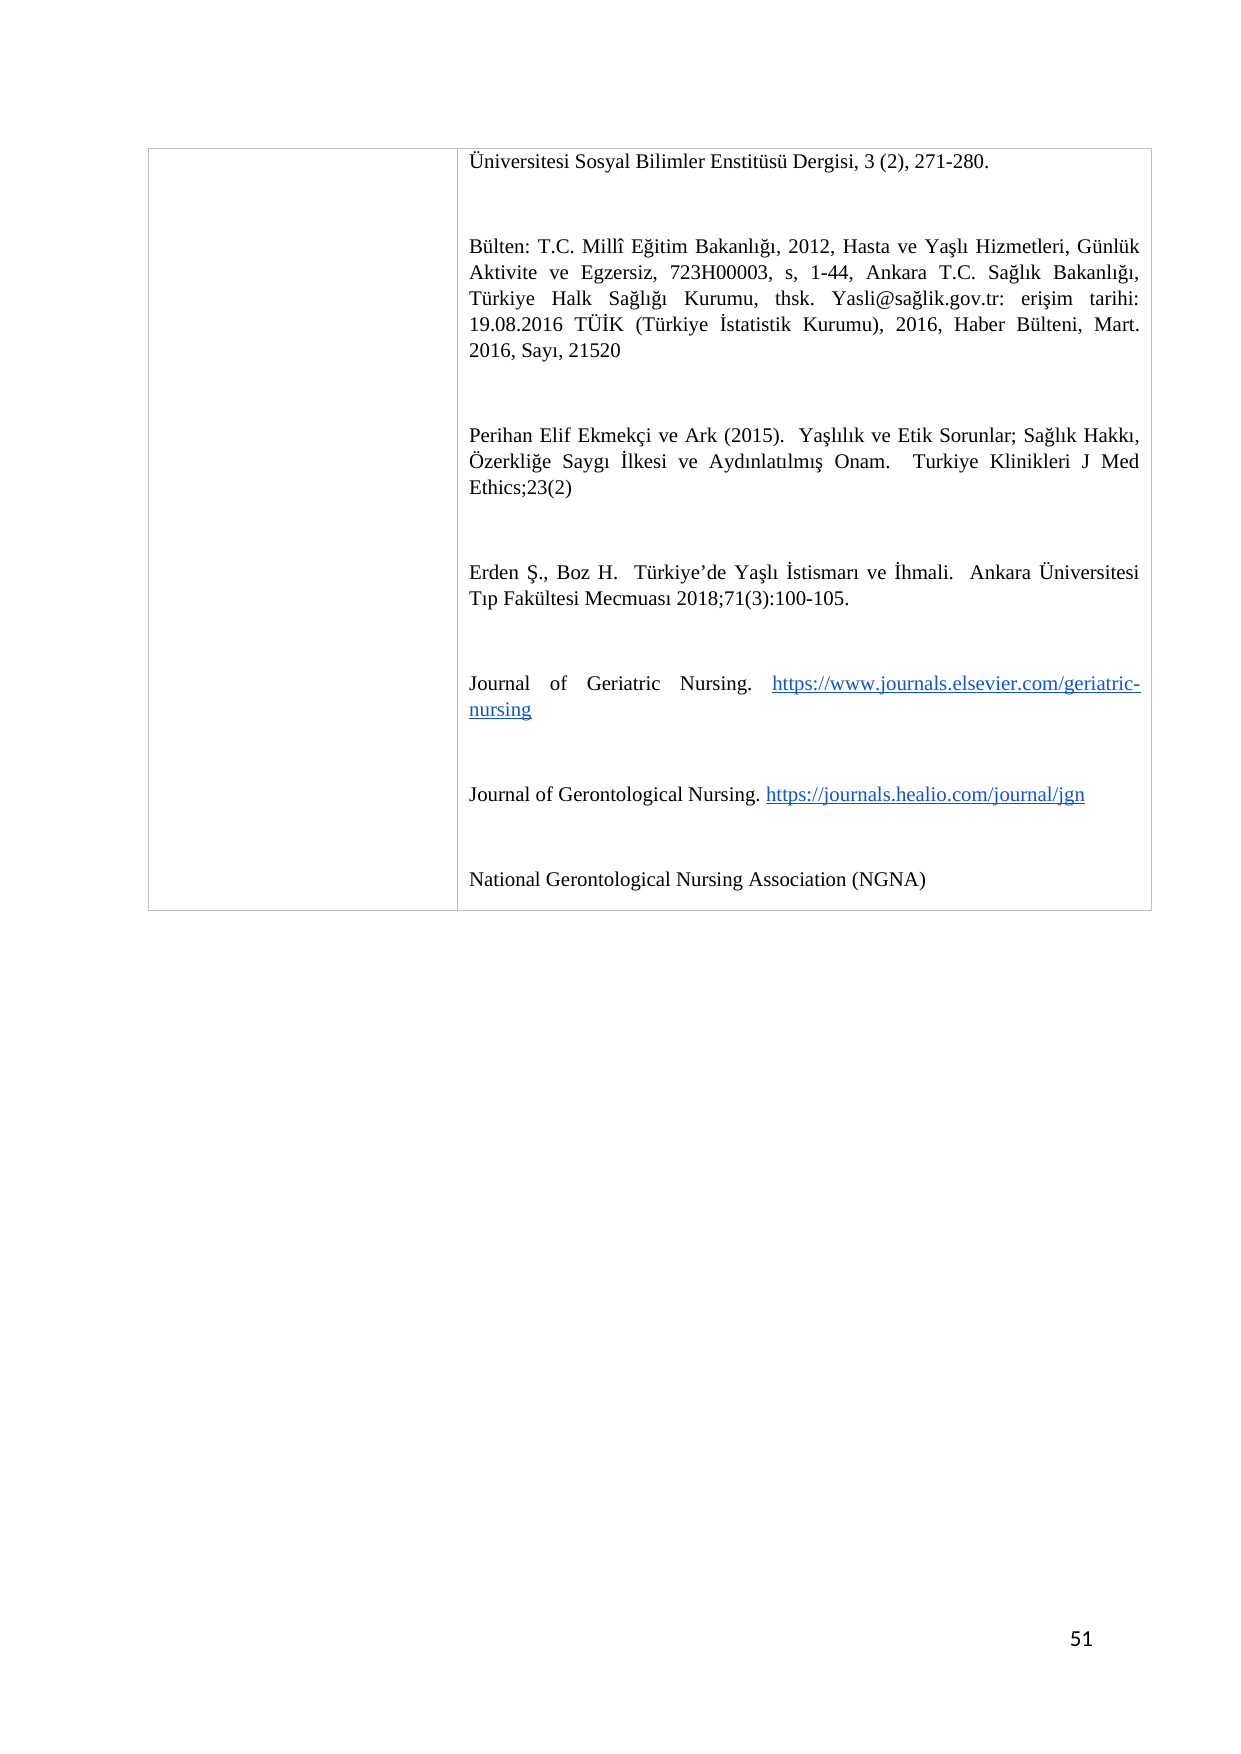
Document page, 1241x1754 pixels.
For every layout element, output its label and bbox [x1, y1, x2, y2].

table_cell [149, 149, 457, 910]
table_cell [458, 149, 1151, 910]
